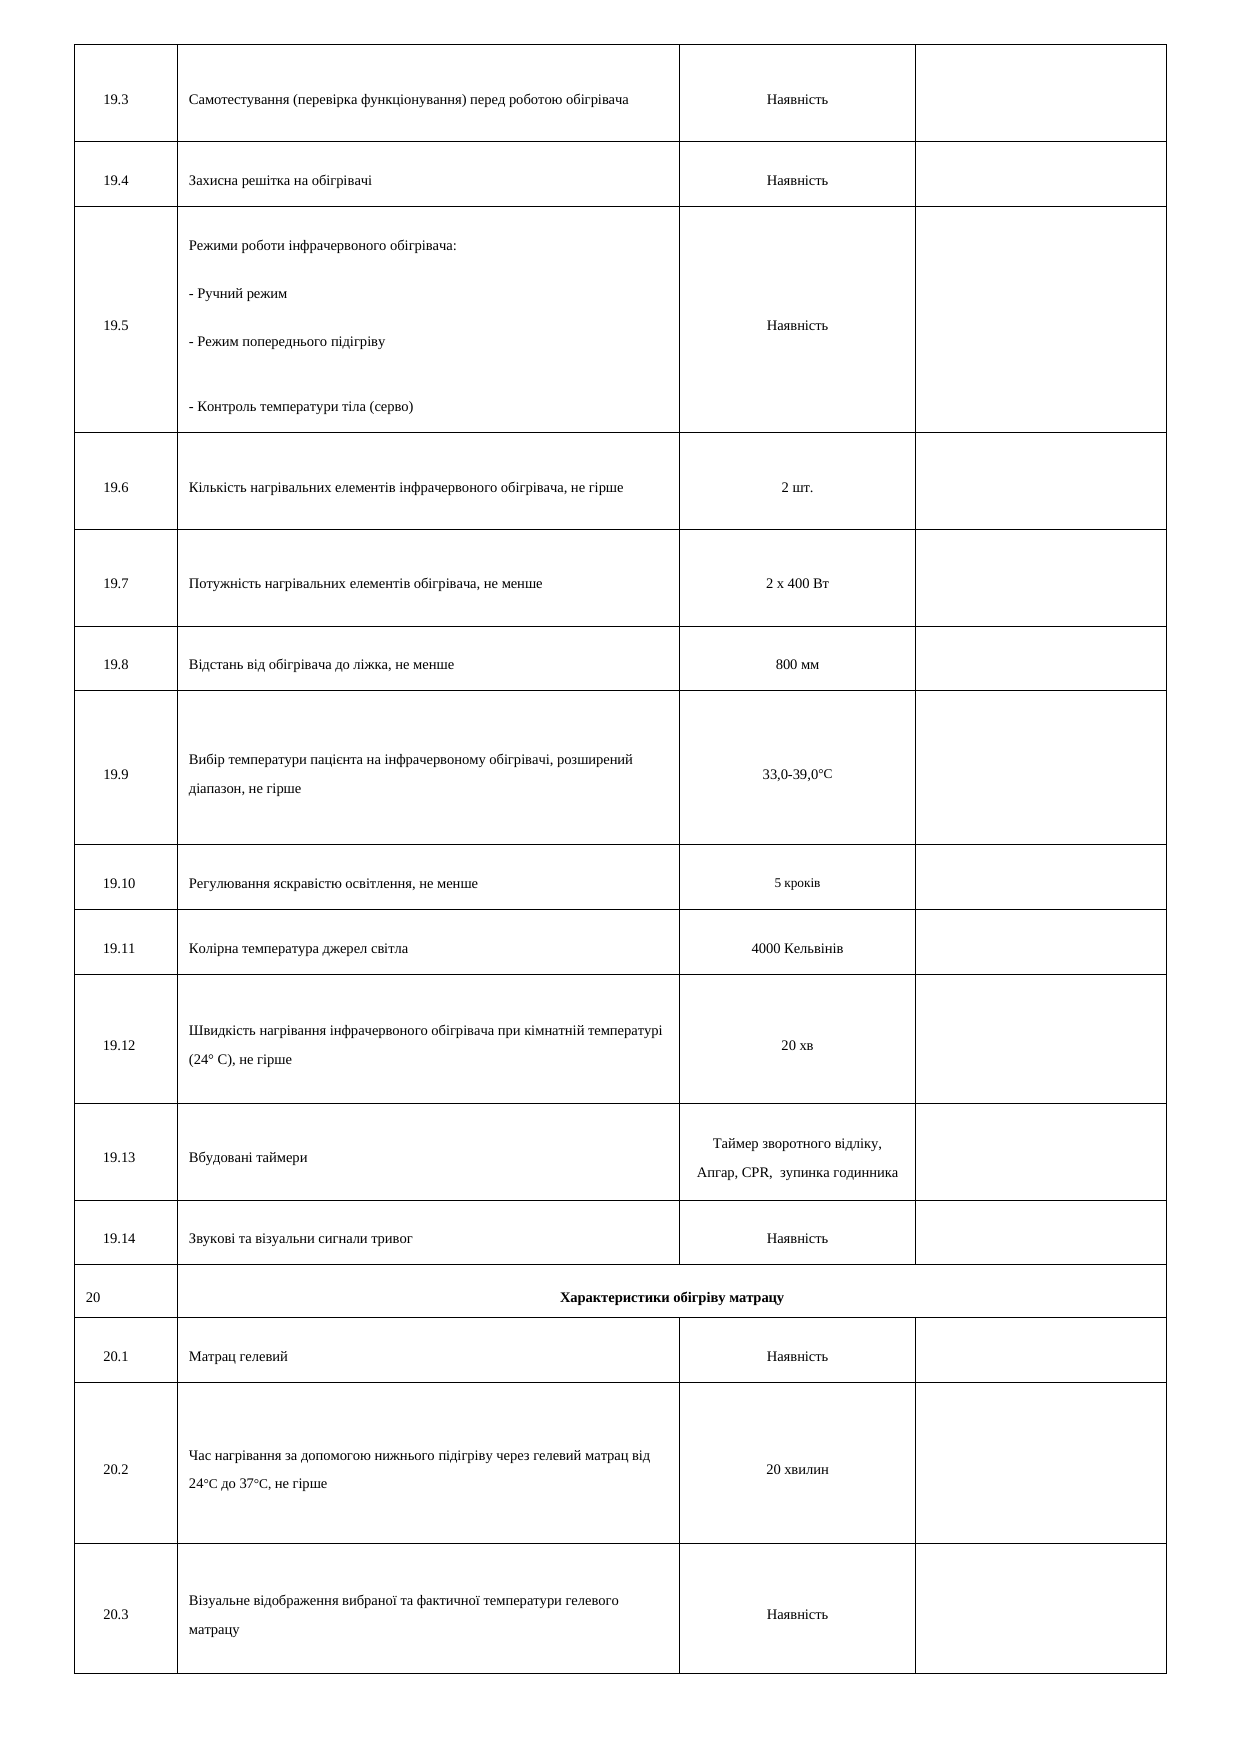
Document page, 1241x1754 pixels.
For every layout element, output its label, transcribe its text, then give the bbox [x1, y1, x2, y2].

table_cell [916, 530, 1166, 626]
table_cell 19.13 [75, 1104, 177, 1199]
table_cell - Режим попереднього підігріву [178, 303, 679, 367]
table_cell 19.7 [75, 530, 177, 626]
table_cell 19.3 [75, 45, 177, 141]
table_cell [916, 691, 1166, 844]
table_cell [916, 433, 1166, 529]
table_cell Потужність нагрівальних елементів обігрівача, не менше [178, 530, 679, 626]
table_cell 19.12 [75, 975, 177, 1103]
table_cell Кількість нагрівальних елементів інфрачервоного обігрівача, не гірше [178, 433, 679, 529]
table_cell 20.3 [75, 1544, 177, 1672]
table_cell 5 кроків [680, 845, 915, 909]
table_cell 19.4 [75, 142, 177, 206]
table_cell Захисна решітка на обігрівачі [178, 142, 679, 206]
table_cell Швидкість нагрівання інфрачервоного обігрівача при кімнатній температурі (24° С), не гірше [178, 975, 679, 1103]
table_cell [916, 975, 1166, 1103]
table_cell Регулювання яскравістю освітлення, не менше [178, 845, 679, 909]
table_cell [916, 910, 1166, 973]
table_cell 800 мм [680, 627, 915, 690]
table_cell 2 шт. [680, 433, 915, 529]
table_cell 33,0-39,0°C [680, 691, 915, 844]
table_cell 19.10 [75, 845, 177, 909]
table_cell [916, 207, 1166, 432]
table_cell [916, 1318, 1166, 1382]
table_cell [916, 1201, 1166, 1264]
table_cell Матрац гелевий [178, 1318, 679, 1382]
table_cell [916, 142, 1166, 206]
table_cell Візуальне відображення вибраної та фактичної температури гелевого матрацу [178, 1544, 679, 1672]
table_cell Наявність [680, 1201, 915, 1264]
table_cell [916, 45, 1166, 141]
table_cell 19.6 [75, 433, 177, 529]
table_cell Наявність [680, 1318, 915, 1382]
table_cell Самотестування (перевірка функціонування) перед роботою обігрівача [178, 45, 679, 141]
table_cell Відстань від обігрівача до ліжка, не менше [178, 627, 679, 690]
table_cell 2 х 400 Вт [680, 530, 915, 626]
table_cell [916, 627, 1166, 690]
table_cell Час нагрівання за допомогою нижнього підігріву через гелевий матрац від 24°C до 37°C, не гірше [178, 1383, 679, 1543]
table_cell 19.14 [75, 1201, 177, 1264]
table_cell Вибір температури пацієнта на інфрачервоному обігрівачі, розширений діапазон, не гірше [178, 691, 679, 844]
table_cell Вбудовані таймери [178, 1104, 679, 1199]
table_cell 19.11 [75, 910, 177, 973]
table_cell Наявність [680, 207, 915, 432]
table_cell Таймер зворотного відліку, Апгар, CPR, зупинка годинника [680, 1104, 915, 1199]
table_cell 20 хв [680, 975, 915, 1103]
table_cell [916, 1383, 1166, 1543]
table_cell - Контроль температури тіла (серво) [178, 367, 679, 432]
table_cell Звукові та візуальни сигнали тривог [178, 1201, 679, 1264]
table_cell 20 хвилин [680, 1383, 915, 1543]
table_cell 20 [75, 1265, 177, 1317]
table_cell Характеристики обігріву матрацу [178, 1265, 1166, 1317]
table_cell 19.8 [75, 627, 177, 690]
table_cell Режими роботи інфрачервоного обігрівача: [178, 207, 679, 270]
table_cell Наявність [680, 45, 915, 141]
table_cell Колірна температура джерел світла [178, 910, 679, 973]
table_cell 4000 Кельвінів [680, 910, 915, 973]
table_cell 19.9 [75, 691, 177, 844]
table_cell - Ручний режим [178, 270, 679, 303]
table_cell Наявність [680, 1544, 915, 1672]
table_cell 20.1 [75, 1318, 177, 1382]
table_cell [916, 845, 1166, 909]
table_cell [916, 1544, 1166, 1672]
table_cell 19.5 [75, 207, 177, 432]
table_cell 20.2 [75, 1383, 177, 1543]
table_cell [916, 1104, 1166, 1199]
table_cell Наявність [680, 142, 915, 206]
